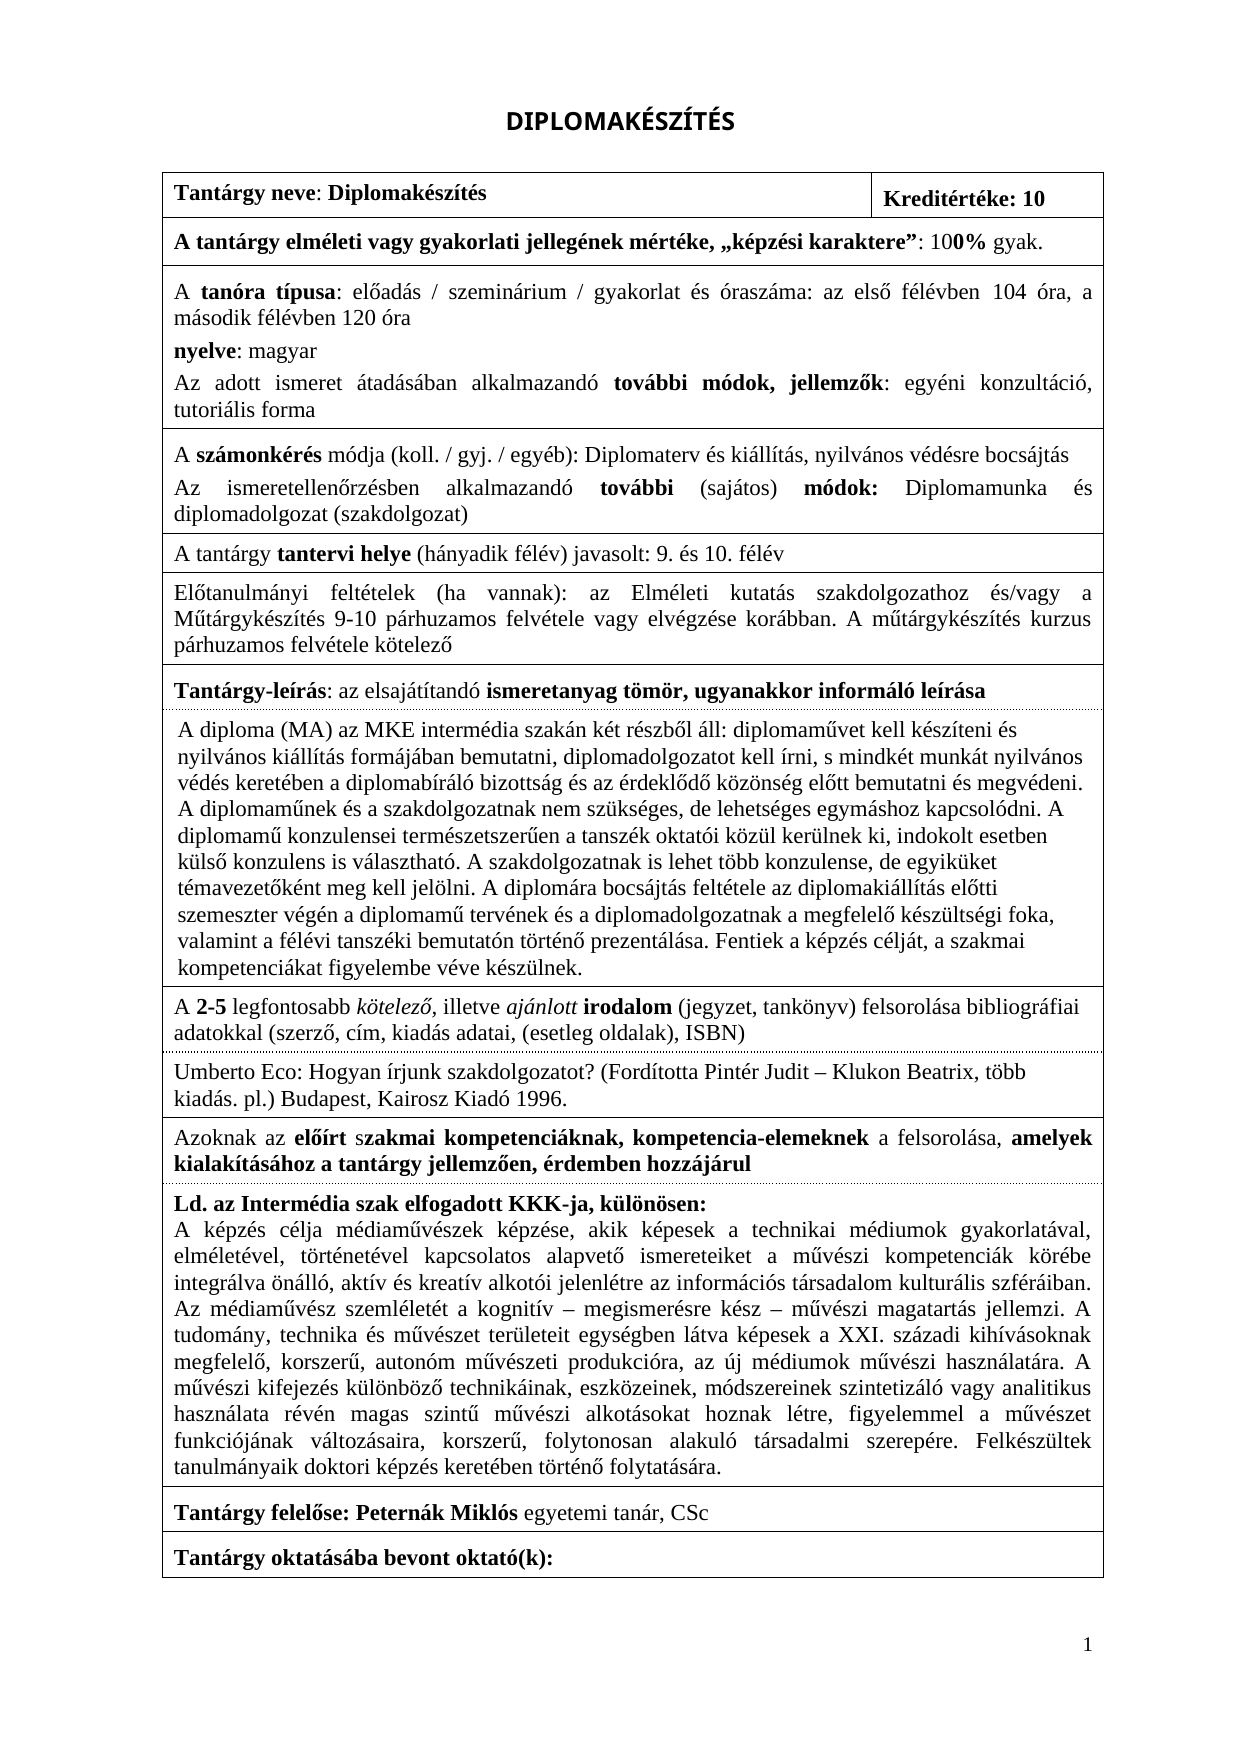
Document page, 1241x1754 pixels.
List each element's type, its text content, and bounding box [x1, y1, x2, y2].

table_cell Umberto Eco: Hogyan írjunk szakdolgozatot? (Fordította Pintér Judit – Klukon Beatrix, több kiadás. pl.) Budapest, Kairosz Kiadó 1996. [163, 1051, 1103, 1117]
table_cell A tantárgy elméleti vagy gyakorlati jellegének mértéke, „képzési karaktere”: 100% gyak. [163, 218, 1103, 265]
table_cell Azoknak az előírt szakmai kompetenciáknak, kompetencia-elemeknek a felsorolása, amelyek kialakításához a tantárgy jellemzően, érdemben hozzájárul [163, 1118, 1103, 1183]
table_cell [163, 1532, 1103, 1577]
table_cell Tantárgy-leírás: az elsajátítandó ismeretanyag tömör, ugyanakkor informáló leírása [163, 665, 1103, 709]
table_cell A számonkérés módja (koll. / gyj. / egyéb): Diplomaterv és kiállítás, nyilvános védésre bocsájtás Az ismeretellenőrzésben alkalmazandó további (sajátos) módok: Diplomamunka és diplomadolgozat (szakdolgozat) [163, 429, 1103, 533]
table_cell A tantárgy tantervi helye (hányadik félév) javasolt: 9. és 10. félév [163, 534, 1103, 572]
table_cell Előtanulmányi feltételek (ha vannak): az Elméleti kutatás szakdolgozathoz és/vagy a Műtárgykészítés 9-10 párhuzamos felvétele vagy elvégzése korábban. A műtárgykészítés kurzus párhuzamos felvétele kötelező [163, 573, 1103, 664]
table_header Tantárgy neve: Diplomakészítés [163, 173, 871, 217]
table_header Kreditértéke: 10 [872, 173, 1103, 217]
text Diplomakészítés [148, 103, 1093, 137]
table_cell Tantárgy felelőse: Peternák Miklós egyetemi tanár, CSc [163, 1487, 1103, 1531]
table_cell Ld. az Intermédia szak elfogadott KKK-ja, különösen: A képzés célja médiaművészek képzése, akik képesek a technikai médiumok gyakorlatával, elméletével, történetével kapcsolatos alapvető ismereteiket a művészi kompetenciák körébe integrálva önálló, aktív és kreatív alkotói jelenlétre az információs társadalom kulturális szféráiban. Az médiaművész szemléletét a kognitív – megismerésre kész – művészi magatartás jellemzi. A tudomány, technika és művészet területeit egységben látva képesek a XXI. századi kihívásoknak megfelelő, korszerű, autonóm művészeti produkcióra, az új médiumok művészi használatára. A művészi kifejezés különböző technikáinak, eszközeinek, módszereinek szintetizáló vagy analitikus használata révén magas szintű művészi alkotásokat hoznak létre, figyelemmel a művészet funkciójának változásaira, korszerű, folytonosan alakuló társadalmi szerepére. Felkészültek tanulmányaik doktori képzés keretében történő folytatására. [163, 1183, 1103, 1486]
table_cell A tanóra típusa: előadás / szeminárium / gyakorlat és óraszáma: az első félévben 104 óra, a második félévben 120 óra nyelve: magyar Az adott ismeret átadásában alkalmazandó további módok, jellemzők: egyéni konzultáció, tutoriális forma [163, 266, 1103, 428]
table_cell A diploma (MA) az MKE intermédia szakán két részből áll: diplomaművet kell készíteni és nyilvános kiállítás formájában bemutatni, diplomadolgozatot kell írni, s mindkét munkát nyilvános védés keretében a diplomabíráló bizottság és az érdeklődő közönség előtt bemutatni és megvédeni. A diplomaműnek és a szakdolgozatnak nem szükséges, de lehetséges egymáshoz kapcsolódni. A diplomamű konzulensei természetszerűen a tanszék oktatói közül kerülnek ki, indokolt esetben külső konzulens is választható. A szakdolgozatnak is lehet több konzulense, de egyiküket témavezetőként meg kell jelölni. A diplomára bocsájtás feltétele az diplomakiállítás előtti szemeszter végén a diplomamű tervének és a diplomadolgozatnak a megfelelő készültségi foka, valamint a félévi tanszéki bemutatón történő prezentálása. Fentiek a képzés célját, a szakmai kompetenciákat figyelembe véve készülnek. [163, 709, 1103, 986]
table_cell A 2-5 legfontosabb kötelező, illetve ajánlott irodalom (jegyzet, tankönyv) felsorolása bibliográfiai adatokkal (szerző, cím, kiadás adatai, (esetleg oldalak), ISBN) [163, 987, 1103, 1051]
